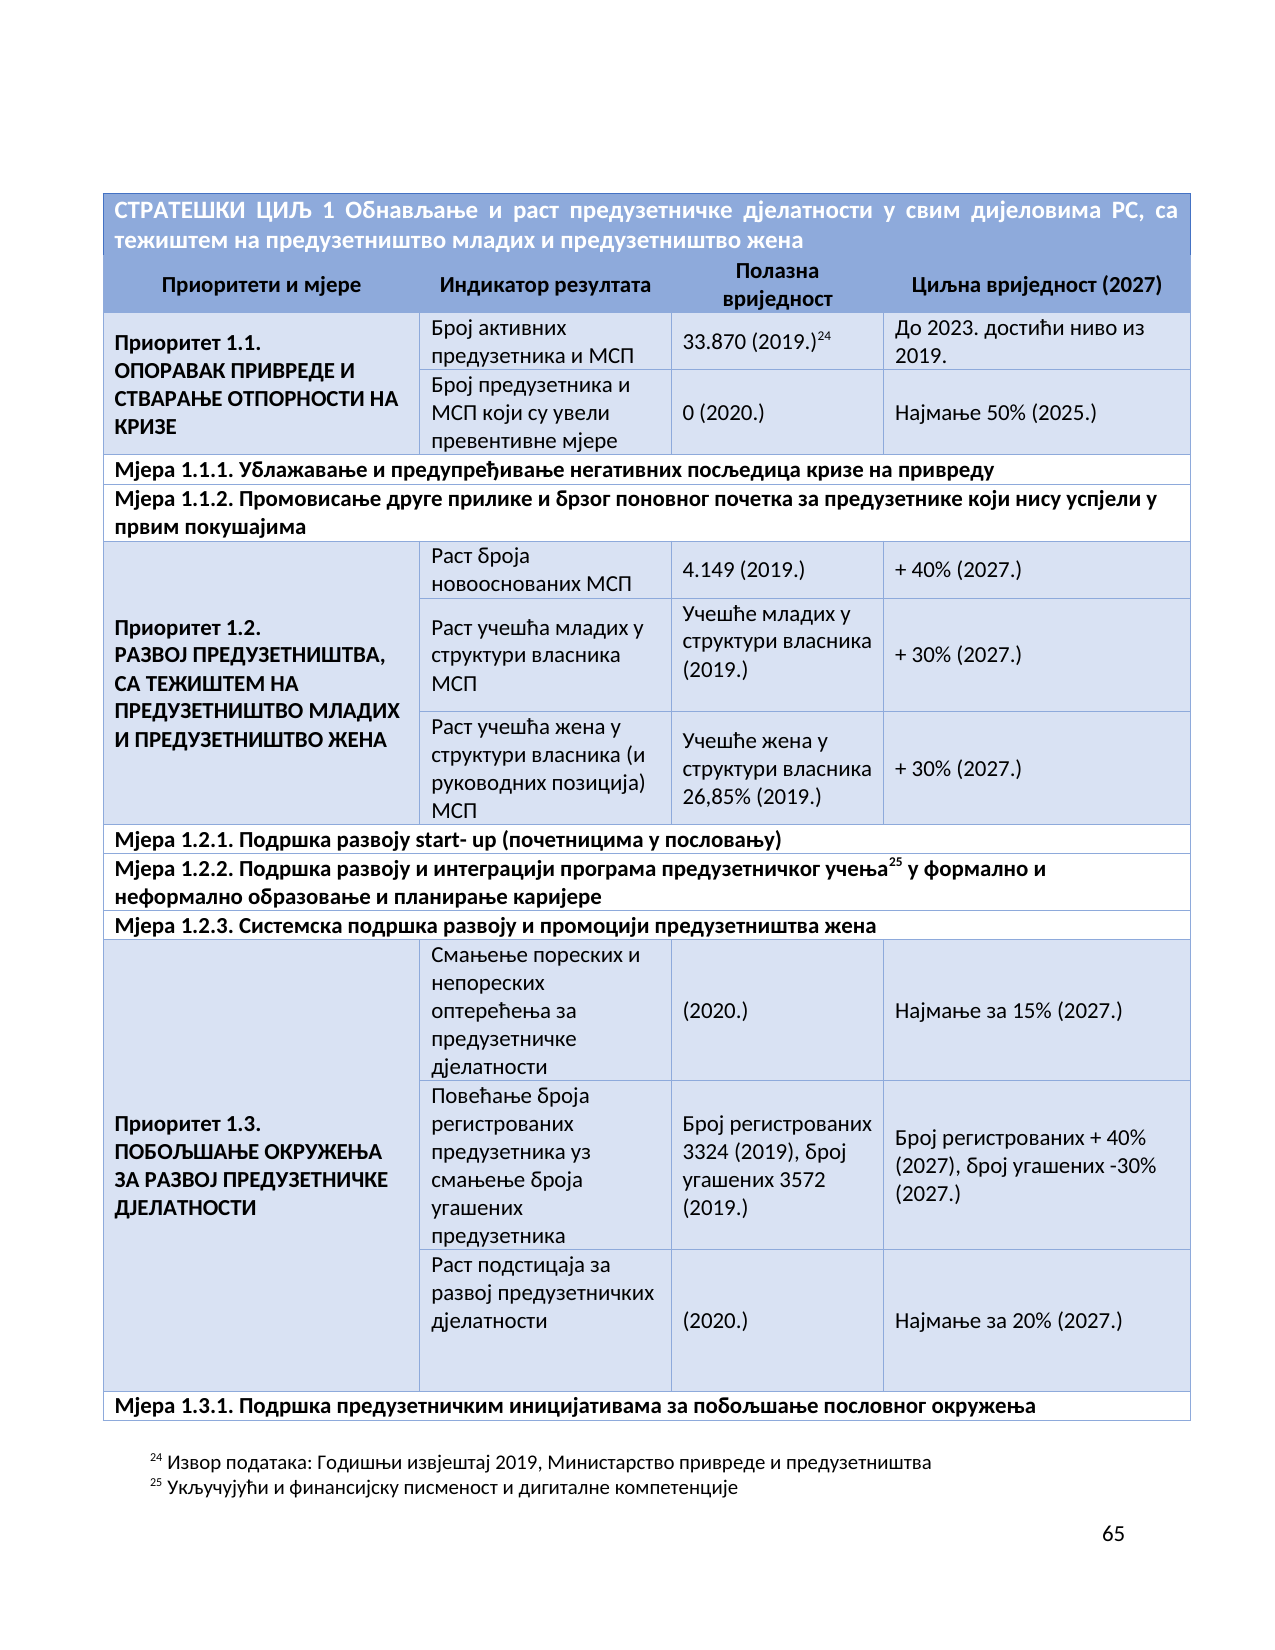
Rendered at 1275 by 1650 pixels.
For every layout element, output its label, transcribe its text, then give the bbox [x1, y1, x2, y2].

table_cell Број регистрованих + 40% (2027), број угашених -30% (2027.) [884, 1081, 1190, 1249]
table_cell Раст броја новооснованих МСП [420, 542, 671, 598]
table_cell Приоритет 1.2. РАЗВОЈ ПРЕДУЗЕТНИШТВА, СА ТЕЖИШТЕМ НА ПРЕДУЗЕТНИШТВО МЛАДИХ И ПРЕДУЗЕТНИШТВО ЖЕНА [104, 542, 419, 824]
table_cell (2020.) [672, 1250, 883, 1391]
table_cell Раст учешћа младих у структури власника МСП [420, 599, 671, 711]
table_cell Најмање 50% (2025.) [884, 370, 1190, 454]
table_cell Индикатор резултата [420, 256, 671, 312]
table_cell Најмање за 15% (2027.) [884, 940, 1190, 1080]
table_cell Мјера 1.3.1. Подршка предузетничким иницијативама за побољшање пословног окружења [104, 1392, 1190, 1419]
table_cell Повећање броја регистрованих предузетника уз смањење броја угашених предузетника [420, 1081, 671, 1249]
table_cell Мјера 1.1.1. Ублажавање и предупређивање негативних посљедица кризе на привреду [104, 455, 1190, 483]
table_cell Мјера 1.2.1. Подршка развоју start- up (почетницима у пословању) [104, 825, 1190, 853]
table_cell Приоритети и мјере [104, 256, 419, 312]
table_cell (2020.) [672, 940, 883, 1080]
table_cell Број предузетника и МСП који су увели превентивне мјере [420, 370, 671, 454]
table_cell + 40% (2027.) [884, 542, 1190, 598]
table_cell 33.870 (2019.) [672, 313, 883, 369]
table_cell Смањење пореских и непореских оптерећења за предузетничке дјелатности [420, 940, 671, 1080]
table_cell Полазна вриједност [672, 256, 883, 312]
table_cell + 30% (2027.) [884, 599, 1190, 711]
table_cell Учешће младих у структури власника (2019.) [672, 599, 883, 711]
table_header СТРАТЕШКИ ЦИЉ 1 Обнављање и раст предузетничке дјелатности у свим дијеловима РС, са тежиштем на предузетништво младих и предузетништво жена [104, 194, 1190, 255]
table_cell Циљна вриједност (2027) [884, 256, 1190, 312]
table_cell 0 (2020.) [672, 370, 883, 454]
table_cell Раст подстицаја за развој предузетничких дјелатности [420, 1250, 671, 1391]
table_cell Приоритет 1.3. ПОБОЉШАЊЕ ОКРУЖЕЊА ЗА РАЗВОЈ ПРЕДУЗЕТНИЧКЕ ДЈЕЛАТНОСТИ [104, 940, 419, 1391]
table_cell Приоритет 1.1. ОПОРАВАК ПРИВРЕДЕ И СТВАРАЊЕ ОТПОРНОСТИ НА КРИЗЕ [104, 313, 419, 454]
table_cell Мјера 1.1.2. Промовисање друге прилике и брзог поновног почетка за предузетнике који нису успјели у првим покушајима [104, 485, 1190, 541]
table_cell Мјера 1.2.3. Системска подршка развоју и промоцији предузетништва жена [104, 911, 1190, 939]
table_cell До 2023. достићи ниво из 2019. [884, 313, 1190, 369]
table_cell Најмање за 20% (2027.) [884, 1250, 1190, 1391]
table_cell Број активних предузетника и МСП [420, 313, 671, 369]
table_cell Број регистрованих 3324 (2019), број угашених 3572 (2019.) [672, 1081, 883, 1249]
table_cell Учешће жена у структури власника 26,85% (2019.) [672, 712, 883, 824]
table_cell Мјера 1.2.2. Подршка развоју и интеграцији програма предузетничког учења у формално и неформално образовање и планирање каријере [104, 854, 1190, 910]
table_cell Раст учешћа жена у структури власника (и руководних позиција) МСП [420, 712, 671, 824]
table_cell 4.149 (2019.) [672, 542, 883, 598]
table_cell + 30% (2027.) [884, 712, 1190, 824]
